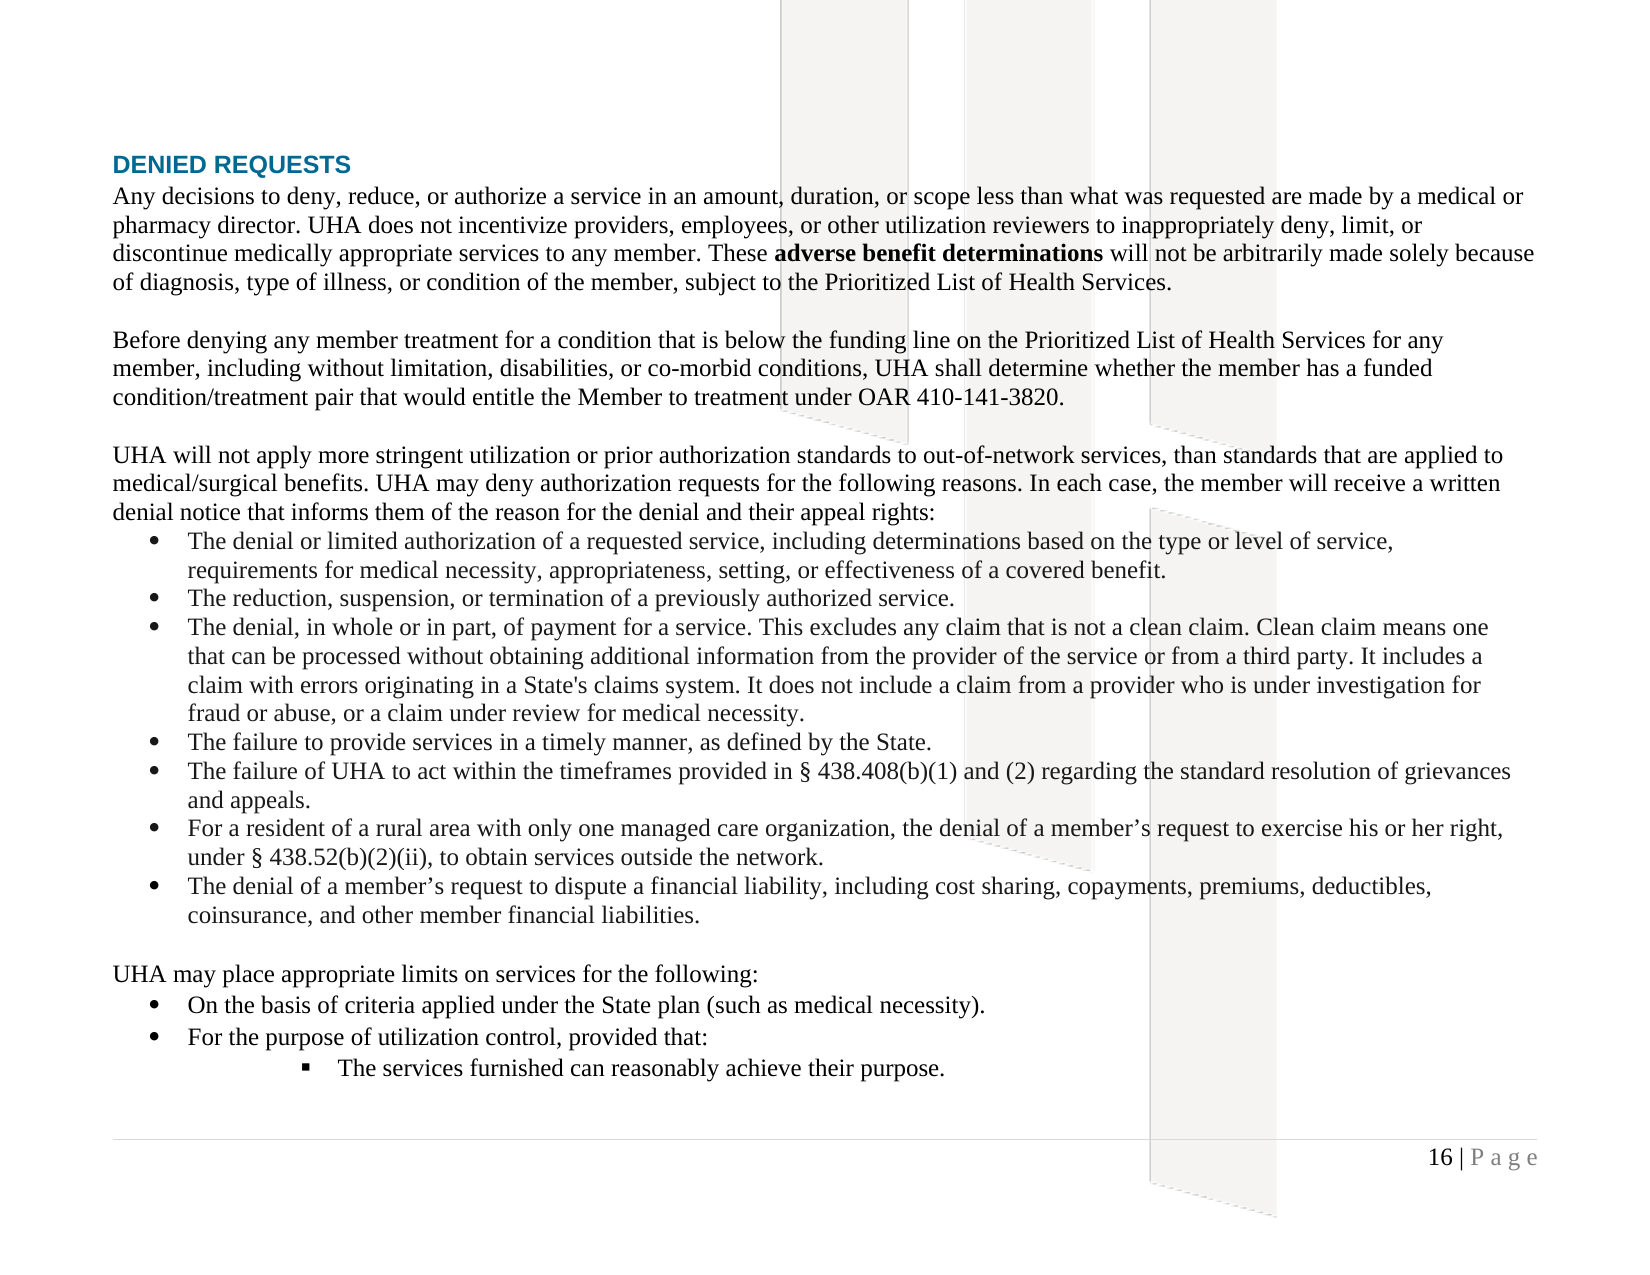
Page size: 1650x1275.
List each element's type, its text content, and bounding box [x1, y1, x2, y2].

list The reduction, suspension, or termination of a previously authorized service. [150, 583, 1526, 612]
list The failure to provide services in a timely manner, as defined by the State. [150, 727, 1526, 756]
text UHA may place appropriate limits on services for the following: [112, 959, 1537, 988]
picture [1, 0, 1278, 1275]
list On the basis of criteria applied under the State plan (such as medical necessity). [150, 991, 1537, 1019]
list The services furnished can reasonably achieve their purpose. [300, 1053, 1537, 1081]
list For a resident of a rural area with only one managed care organization, the denial of a member’s request to exercise his or her right, under § 438.52(b)(2)(ii), to obtain services outside the network. [150, 813, 1526, 871]
subtitle DENIED REQUESTS [112, 150, 1537, 179]
text Any decisions to deny, reduce, or authorize a service in an amount, duration, or scope less than what was requested are made by a medical or pharmacy director. UHA does not incentivize providers, employees, or other utilization reviewers to inappropriately deny, limit, or discontinue medically appropriate services to any member. These adverse benefit determinations will not be arbitrarily made solely because of diagnosis, type of illness, or condition of the member, subject to the Prioritized List of Health Services. [112, 181, 1537, 296]
list The denial, in whole or in part, of payment for a service. This excludes any claim that is not a clean claim. Clean claim means one that can be processed without obtaining additional information from the provider of the service or from a third party. It includes a claim with errors originating in a State's claims system. It does not include a claim from a provider who is under investigation for fraud or abuse, or a claim under review for medical necessity. [150, 612, 1526, 727]
list The failure of UHA to act within the timeframes provided in § 438.408(b)(1) and (2) regarding the standard resolution of grievances and appeals. [150, 756, 1526, 813]
list The denial of a member’s request to dispute a financial liability, including cost sharing, copayments, premiums, deductibles, coinsurance, and other member financial liabilities. [150, 871, 1526, 928]
text Before denying any member treatment for a condition that is below the funding line on the Prioritized List of Health Services for any member, including without limitation, disabilities, or co-morbid conditions, UHA shall determine whether the member has a funded condition/treatment pair that would entitle the Member to treatment under OAR 410-141-3820. [112, 325, 1537, 411]
list The denial or limited authorization of a requested service, including determinations based on the type or level of service, requirements for medical necessity, appropriateness, setting, or effectiveness of a covered benefit. [150, 526, 1526, 583]
text UHA will not apply more stringent utilization or prior authorization standards to out-of-network services, than standards that are applied to medical/surgical benefits. UHA may deny authorization requests for the following reasons. In each case, the member will receive a written denial notice that informs them of the reason for the denial and their appeal rights: [112, 440, 1537, 526]
list For the purpose of utilization control, provided that: [150, 1022, 1537, 1050]
